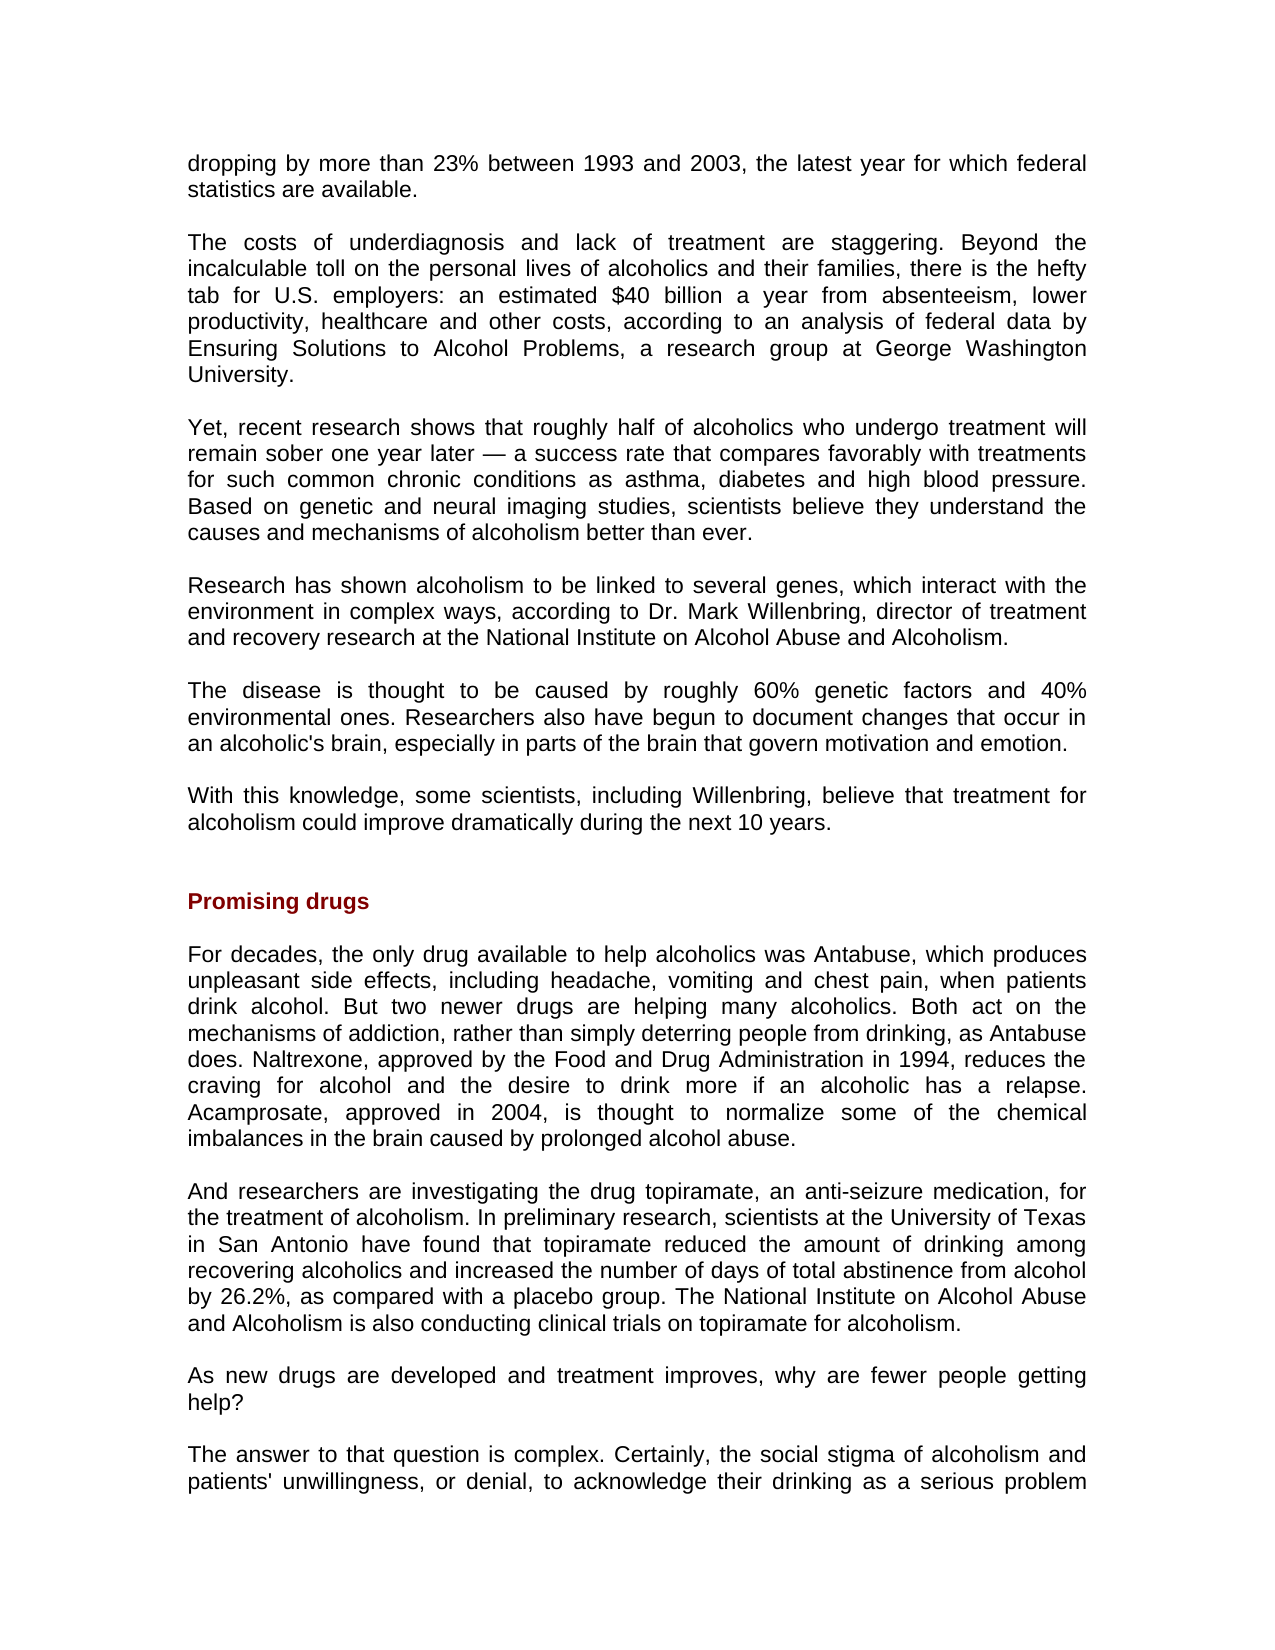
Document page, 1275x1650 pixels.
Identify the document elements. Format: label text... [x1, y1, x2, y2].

text The disease is thought to be caused by roughly 60% genetic factors and 40% environmental ones. Researchers also have begun to document changes that occur in an alcoholic's brain, especially in parts of the brain that govern motivation and emotion. [187, 651, 1087, 756]
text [187, 150, 1087, 203]
text For decades, the only drug available to help alcoholics was Antabuse, which produces unpleasant side effects, including headache, vomiting and chest pain, when patients drink alcohol. But two newer drugs are helping many alcoholics. Both act on the mechanisms of addiction, rather than simply deterring people from drinking, as Antabuse does. Naltrexone, approved by the Food and Drug Administration in 1994, reduces the craving for alcohol and the desire to drink more if an alcoholic has a relapse. Acamprosate, approved in 2004, is thought to normalize some of the chemical imbalances in the brain caused by prolonged alcohol abuse. [187, 914, 1087, 1151]
text Research has shown alcoholism to be linked to several genes, which interact with the environment in complex ways, according to Dr. Mark Willenbring, director of treatment and recovery research at the National Institute on Alcohol Abuse and Alcoholism. [187, 545, 1087, 651]
text And researchers are investigating the drug topiramate, an anti-seizure medication, for the treatment of alcoholism. In preliminary research, scientists at the of in have found that topiramate reduced the amount of drinking among recovering alcoholics and increased the number of days of total abstinence from alcohol by 26.2%, as compared with a placebo group. The National Institute on Alcohol Abuse and Alcoholism is also conducting clinical trials on topiramate for alcoholism. [187, 1151, 1087, 1336]
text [187, 1415, 1087, 1494]
text Yet, recent research shows that roughly half of alcoholics who undergo treatment will remain sober one year later — a success rate that compares favorably with treatments for such common chronic conditions as asthma, diabetes and high blood pressure. Based on genetic and neural imaging studies, scientists believe they understand the causes and mechanisms of alcoholism better than ever. [187, 387, 1087, 545]
text As new drugs are developed and treatment improves, why are fewer people getting help? [187, 1336, 1087, 1415]
text Promising drugs [187, 835, 1087, 914]
text The costs of underdiagnosis and lack of treatment are staggering. Beyond the incalculable toll on the personal lives of alcoholics and their families, there is the hefty tab for employers: an estimated $40 billion a year from absenteeism, lower productivity, healthcare and other costs, according to an analysis of federal data by Ensuring Solutions to Alcohol Problems, a research group at . [187, 203, 1087, 387]
text With this knowledge, some scientists, including Willenbring, believe that treatment for alcoholism could improve dramatically during the next 10 years. [187, 756, 1087, 835]
